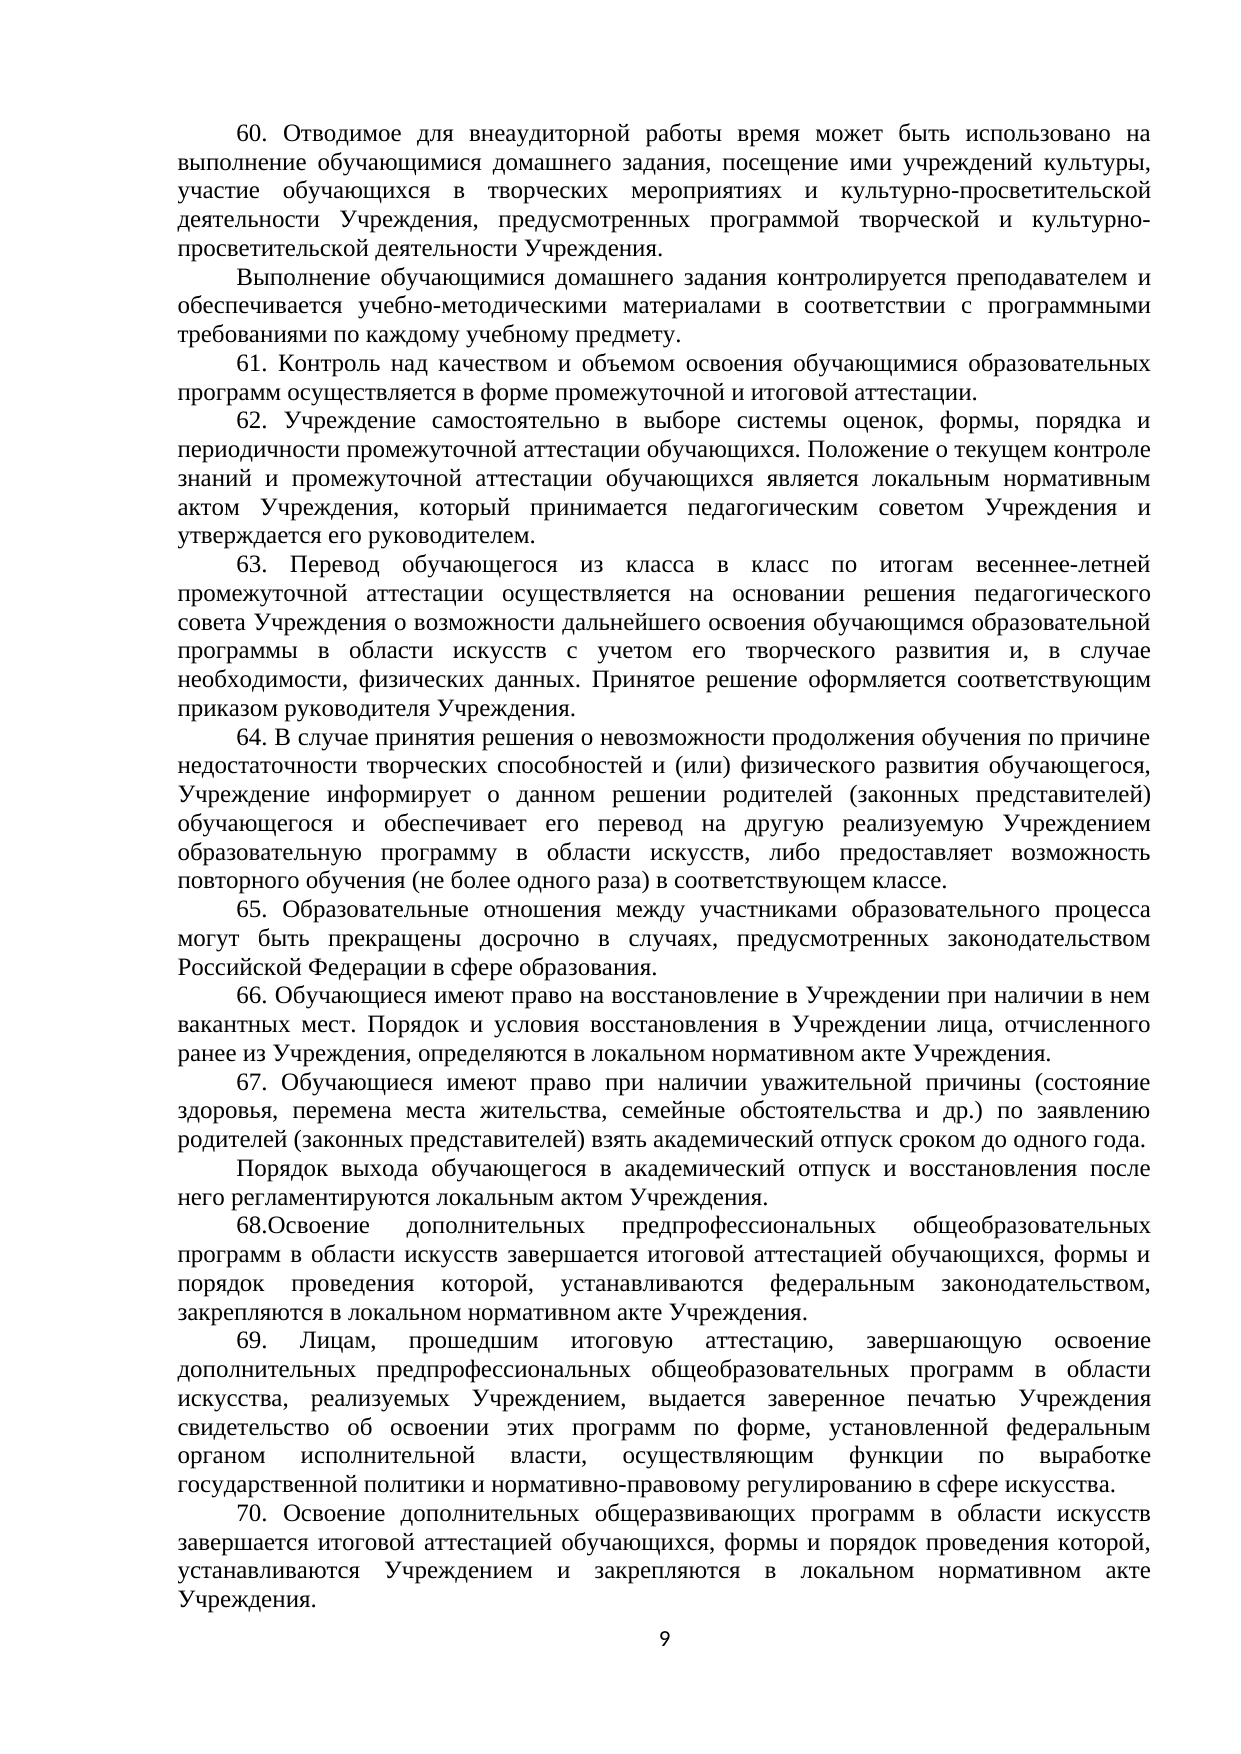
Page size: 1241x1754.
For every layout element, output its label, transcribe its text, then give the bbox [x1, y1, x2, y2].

text 60. Отводимое для внеаудиторной работы время может быть использовано на выполнение обучающимися домашнего задания, посещение ими учреждений культуры, участие обучающихся в творческих мероприятиях и культурно-просветительской деятельности Учреждения, предусмотренных программой творческой и культурно-просветительской деятельности Учреждения. [177, 118, 1152, 262]
text 70. Освоение дополнительных общеразвивающих программ в области искусств завершается итоговой аттестацией обучающихся, формы и порядок проведения которой, устанавливаются Учреждением и закрепляются в локальном нормативном акте Учреждения. [177, 1498, 1152, 1613]
text 67. Обучающиеся имеют право при наличии уважительной причины (состояние здоровья, перемена места жительства, семейные обстоятельства и др.) по заявлению родителей (законных представителей) взять академический отпуск сроком до одного года. [177, 1067, 1152, 1153]
text 66. Обучающиеся имеют право на восстановление в Учреждении при наличии в нем вакантных мест. Порядок и условия восстановления в Учреждении лица, отчисленного ранее из Учреждения, определяются в локальном нормативном акте Учреждения. [177, 981, 1152, 1067]
text 68.Освоение дополнительных предпрофессиональных общеобразовательных программ в области искусств завершается итоговой аттестацией обучающихся, формы и порядок проведения которой, устанавливаются федеральным законодательством, закрепляются в локальном нормативном акте Учреждения. [177, 1211, 1152, 1326]
text 64. В случае принятия решения о невозможности продолжения обучения по причине недостаточности творческих способностей и (или) физического развития обучающегося, Учреждение информирует о данном решении родителей (законных представителей) обучающегося и обеспечивает его перевод на другую реализуемую Учреждением образовательную программу в области искусств, либо предоставляет возможность повторного обучения (не более одного раза) в соответствующем классе. [177, 722, 1152, 894]
text Порядок выхода обучающегося в академический отпуск и восстановления после него регламентируются локальным актом Учреждения. [177, 1153, 1152, 1211]
text 65. Образовательные отношения между участниками образовательного процесса могут быть прекращены досрочно в случаях, предусмотренных законодательством Российской Федерации в сфере образования. [177, 894, 1152, 981]
text 62. Учреждение самостоятельно в выборе системы оценок, формы, порядка и периодичности промежуточной аттестации обучающихся. Положение о текущем контроле знаний и промежуточной аттестации обучающихся является локальным нормативным актом Учреждения, который принимается педагогическим советом Учреждения и утверждается его руководителем. [177, 406, 1152, 549]
text 69. Лицам, прошедшим итоговую аттестацию, завершающую освоение дополнительных предпрофессиональных общеобразовательных программ в области искусства, реализуемых Учреждением, выдается заверенное печатью Учреждения свидетельство об освоении этих программ по форме, установленной федеральным органом исполнительной власти, осуществляющим функции по выработке государственной политики и нормативно-правовому регулированию в сфере искусства. [177, 1326, 1152, 1498]
text 63. Перевод обучающегося из класса в класс по итогам весеннее-летней промежуточной аттестации осуществляется на основании решения педагогического совета Учреждения о возможности дальнейшего освоения обучающимся образовательной программы в области искусств с учетом его творческого развития и, в случае необходимости, физических данных. Принятое решение оформляется соответствующим приказом руководителя Учреждения. [177, 549, 1152, 722]
text 61. Контроль над качеством и объемом освоения обучающимися образовательных программ осуществляется в форме промежуточной и итоговой аттестации. [177, 348, 1152, 406]
text Выполнение обучающимися домашнего задания контролируется преподавателем и обеспечивается учебно-методическими материалами в соответствии с программными требованиями по каждому учебному предмету. [177, 262, 1152, 348]
